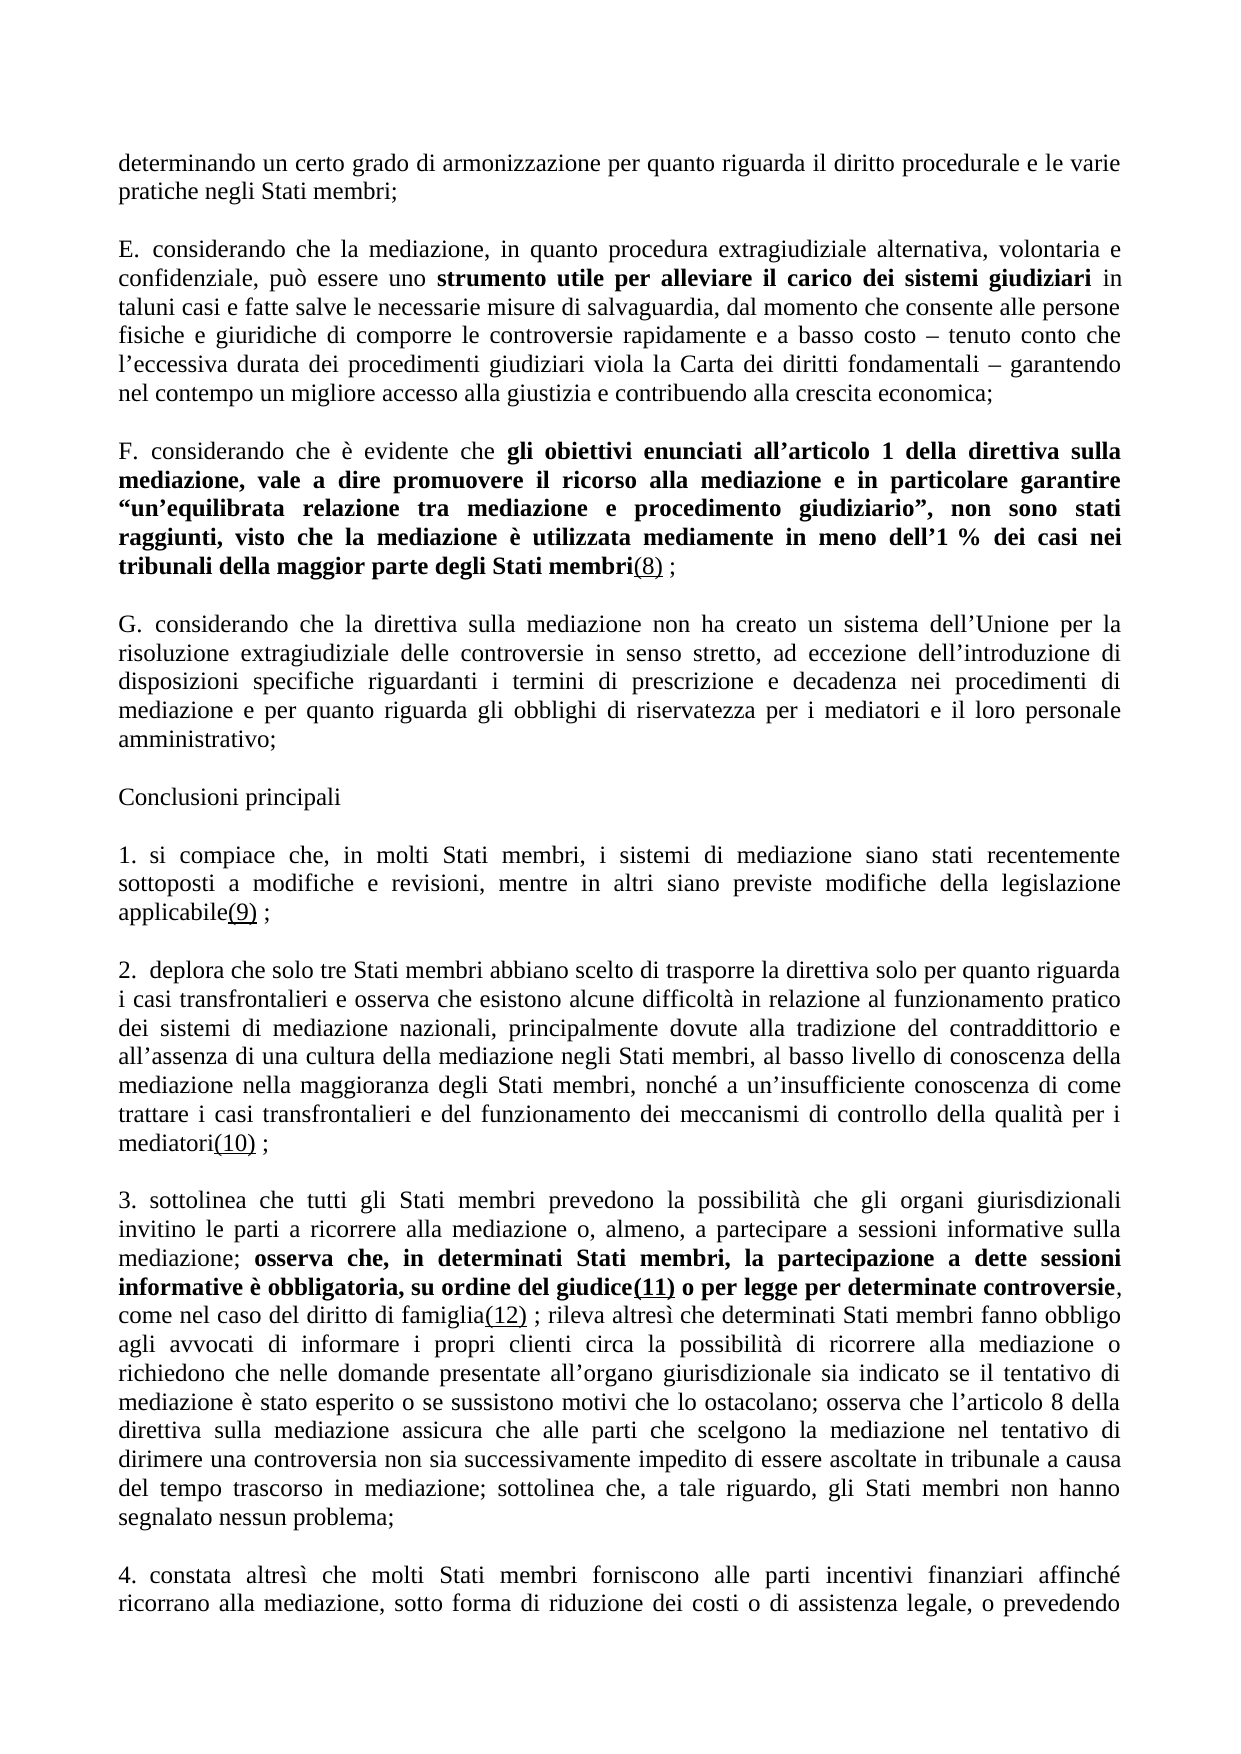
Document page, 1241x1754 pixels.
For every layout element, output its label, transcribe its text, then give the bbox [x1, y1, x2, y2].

text E. considerando che la mediazione, in quanto procedura extragiudiziale alternativa, volontaria e confidenziale, può essere uno strumento utile per alleviare il carico dei sistemi giudiziari in taluni casi e fatte salve le necessarie misure di salvaguardia, dal momento che consente alle persone fisiche e giuridiche di comporre le controversie rapidamente e a basso costo – tenuto conto che l’eccessiva durata dei procedimenti giudiziari viola la Carta dei diritti fondamentali – garantendo nel contempo un migliore accesso alla giustizia e contribuendo alla crescita economica; [118, 234, 1122, 407]
text F. considerando che è evidente che gli obiettivi enunciati all’articolo 1 della direttiva sulla mediazione, vale a dire promuovere il ricorso alla mediazione e in particolare garantire “un’equilibrata relazione tra mediazione e procedimento giudiziario”, non sono stati raggiunti, visto che la mediazione è utilizzata mediamente in meno dell’1 % dei casi nei tribunali della maggior parte degli Stati membri(8) ; [118, 436, 1122, 580]
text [118, 1560, 1122, 1617]
text 3. sottolinea che tutti gli Stati membri prevedono la possibilità che gli organi giurisdizionali invitino le parti a ricorrere alla mediazione o, almeno, a partecipare a sessioni informative sulla mediazione; osserva che, in determinati Stati membri, la partecipazione a dette sessioni informative è obbligatoria, su ordine del giudice(11) o per legge per determinate controversie, come nel caso del diritto di famiglia(12) ; rileva altresì che determinati Stati membri fanno obbligo agli avvocati di informare i propri clienti circa la possibilità di ricorrere alla mediazione o richiedono che nelle domande presentate all’organo giurisdizionale sia indicato se il tentativo di mediazione è stato esperito o se sussistono motivi che lo ostacolano; osserva che l’articolo 8 della direttiva sulla mediazione assicura che alle parti che scelgono la mediazione nel tentativo di dirimere una controversia non sia successivamente impedito di essere ascoltate in tribunale a causa del tempo trascorso in mediazione; sottolinea che, a tale riguardo, gli Stati membri non hanno segnalato nessun problema; [118, 1186, 1122, 1531]
text 2. deplora che solo tre Stati membri abbiano scelto di trasporre la direttiva solo per quanto riguarda i casi transfrontalieri e osserva che esistono alcune difficoltà in relazione al funzionamento pratico dei sistemi di mediazione nazionali, principalmente dovute alla tradizione del contraddittorio e all’assenza di una cultura della mediazione negli Stati membri, al basso livello di conoscenza della mediazione nella maggioranza degli Stati membri, nonché a un’insufficiente conoscenza di come trattare i casi transfrontalieri e del funzionamento dei meccanismi di controllo della qualità per i mediatori(10) ; [118, 955, 1122, 1156]
text Conclusioni principali [118, 782, 1122, 811]
text 1. si compiace che, in molti Stati membri, i sistemi di mediazione siano stati recentemente sottoposti a modifiche e revisioni, mentre in altri siano previste modifiche della legislazione applicabile(9) ; [118, 840, 1122, 926]
text G. considerando che la direttiva sulla mediazione non ha creato un sistema dell’Unione per la risoluzione extragiudiziale delle controversie in senso stretto, ad eccezione dell’introduzione di disposizioni specifiche riguardanti i termini di prescrizione e decadenza nei procedimenti di mediazione e per quanto riguarda gli obblighi di riservatezza per i mediatori e il loro personale amministrativo; [118, 609, 1122, 753]
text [118, 148, 1122, 205]
